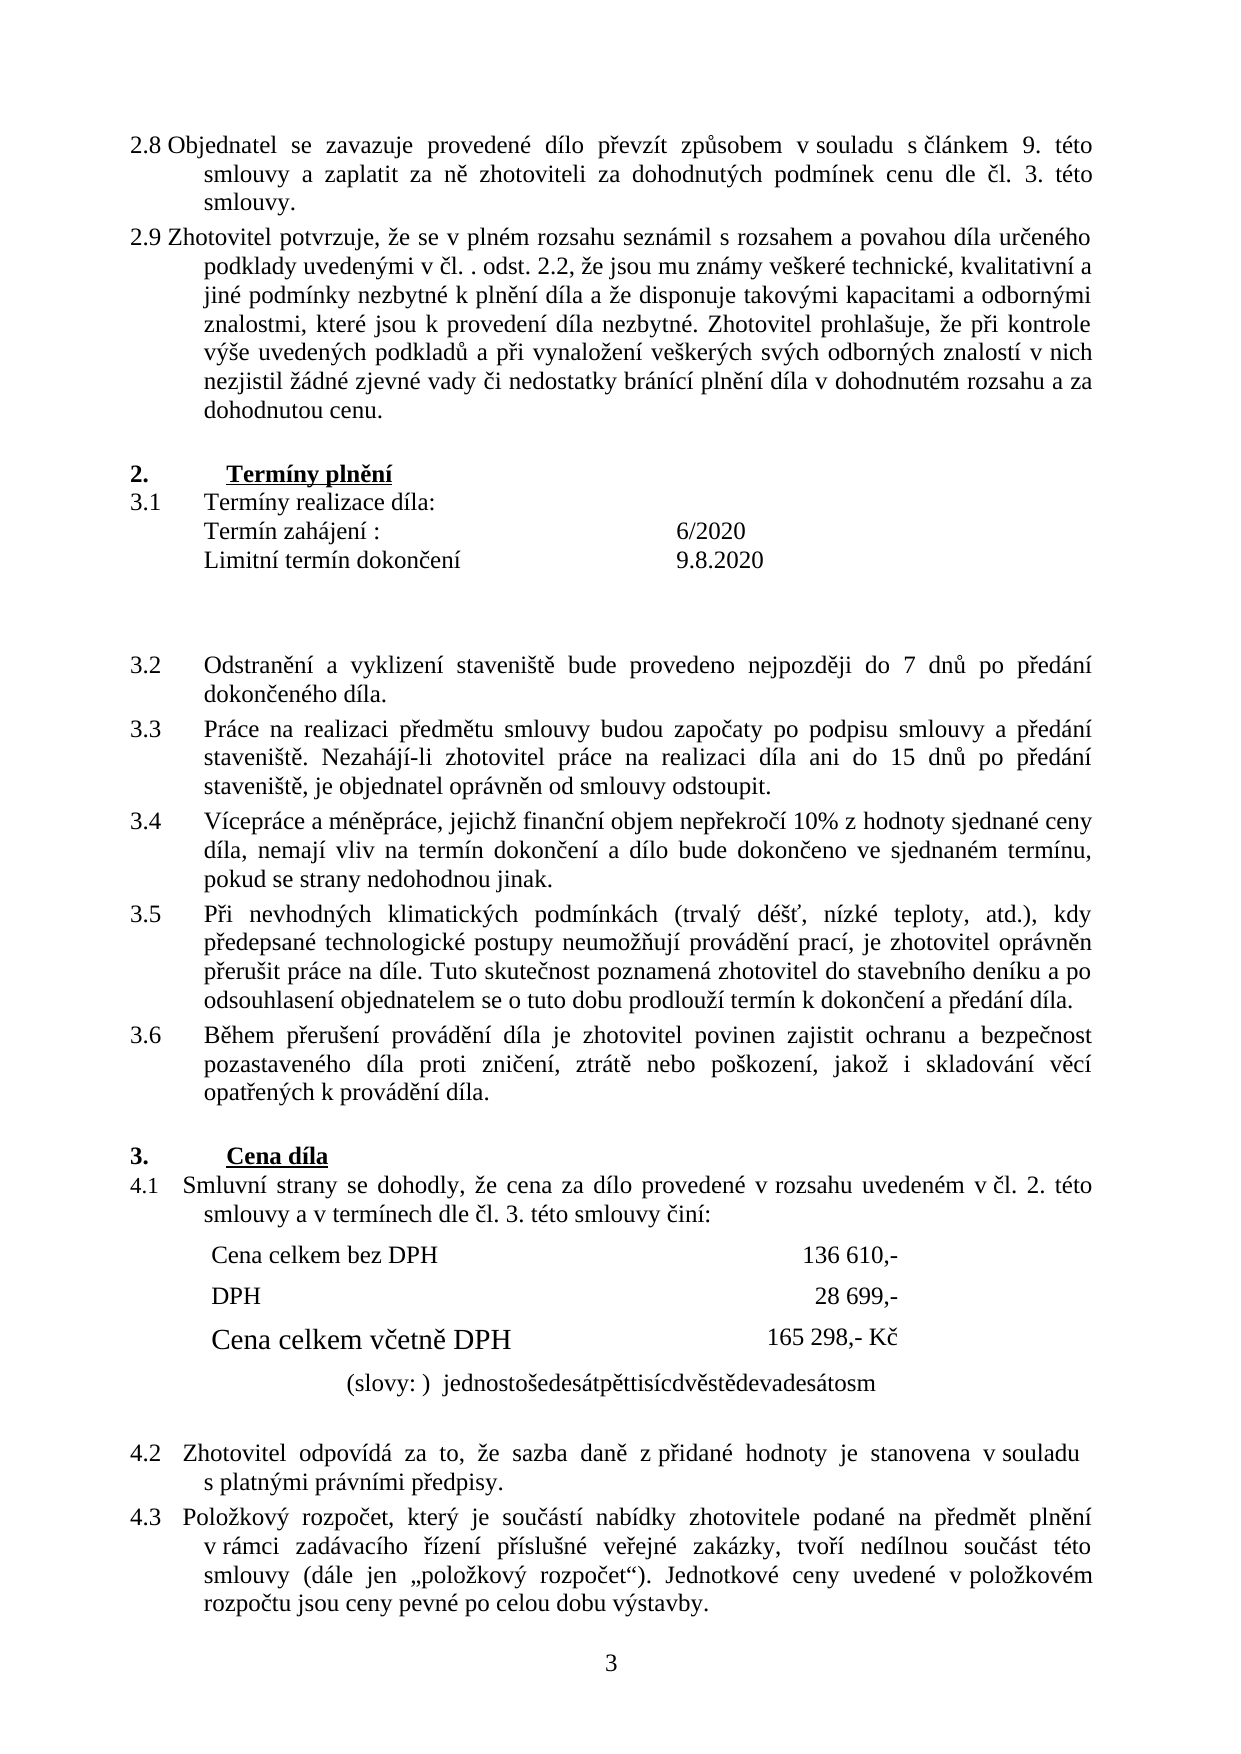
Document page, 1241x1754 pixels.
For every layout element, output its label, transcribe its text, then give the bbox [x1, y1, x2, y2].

list Odstranění a vyklizení staveniště bude provedeno nejpozději do 7 dnů po předání dokončeného díla. [130, 650, 1092, 707]
text (slovy: ) jednostošedesátpěttisícdvěstědevadesátosm [130, 1368, 1092, 1397]
table_cell Cena celkem včetně DPH [182, 1323, 536, 1368]
table_header 136 610,- [536, 1240, 905, 1281]
table_cell 165 298,- Kč [536, 1323, 905, 1368]
list Práce na realizaci předmětu smlouvy budou započaty po podpisu smlouvy a předání staveniště. Nezahájí-li zhotovitel práce na realizaci díla ani do 15 dnů po předání staveniště, je objednatel oprávněn od smlouvy odstoupit. [130, 714, 1092, 800]
list Během přerušení provádění díla je zhotovitel povinen zajistit ochranu a bezpečnost pozastaveného díla proti zničení, ztrátě nebo poškození, jakož i skladování věcí opatřených k provádění díla. [130, 1020, 1092, 1106]
list Vícepráce a méněpráce, jejichž finanční objem nepřekročí 10% z hodnoty sjednané ceny díla, nemají vliv na termín dokončení a dílo bude dokončeno ve sjednaném termínu, pokud se strany nedohodnou jinak. [130, 806, 1092, 892]
text Termín zahájení : 6/2020 [204, 516, 1092, 545]
list Termíny realizace díla: [130, 487, 1092, 516]
subtitle Cena díla [130, 1141, 1092, 1170]
list Položkový rozpočet, který je součástí nabídky zhotovitele podané na předmět plnění v rámci zadávacího řízení příslušné veřejné zakázky, tvoří nedílnou součást této smlouvy (dále jen „položkový rozpočet“). Jednotkové ceny uvedené v položkovém rozpočtu jsou ceny pevné po celou dobu výstavby. [130, 1502, 1092, 1617]
table_cell DPH [182, 1281, 536, 1322]
list Zhotovitel potvrzuje, že se v plném rozsahu seznámil s rozsahem a povahou díla určeného podklady uvedenými v čl. 0. odst. 2.2, že jsou mu známy veškeré technické, kvalitativní a jiné podmínky nezbytné k plnění díla a že disponuje takovými kapacitami a odbornými znalostmi, které jsou k provedení díla nezbytné. Zhotovitel prohlašuje, že při kontrole výše uvedených podkladů a při vynaložení veškerých svých odborných znalostí v nich nezjistil žádné zjevné vady či nedostatky bránící plnění díla v dohodnutém rozsahu a za dohodnutou cenu. [130, 222, 1092, 424]
text Limitní termín dokončení 9.8.2020 [204, 545, 1092, 574]
list Termíny plnění [130, 459, 1092, 487]
list Zhotovitel odpovídá za to, že sazba daně z přidané hodnoty je stanovena v souladu s platnými právními předpisy. [130, 1438, 1092, 1496]
list Při nevhodných klimatických podmínkách (trvalý déšť, nízké teploty, atd.), kdy předepsané technologické postupy neumožňují provádění prací, je zhotovitel oprávněn přerušit práce na díle. Tuto skutečnost poznamená zhotovitel do stavebního deníku a po odsouhlasení objednatelem se o tuto dobu prodlouží termín k dokončení a předání díla. [130, 899, 1092, 1014]
table_header Cena celkem bez DPH [182, 1240, 536, 1281]
table_cell 28 699,- [536, 1281, 905, 1322]
list Smluvní strany se dohodly, že cena za dílo provedené v rozsahu uvedeném v čl. 2. této smlouvy a v termínech dle čl. 3. této smlouvy činí: [130, 1170, 1092, 1227]
list Objednatel se zavazuje provedené dílo převzít způsobem v souladu s článkem 9. této smlouvy a zaplatit za ně zhotoviteli za dohodnutých podmínek cenu dle čl. 3. této smlouvy. [130, 130, 1092, 216]
